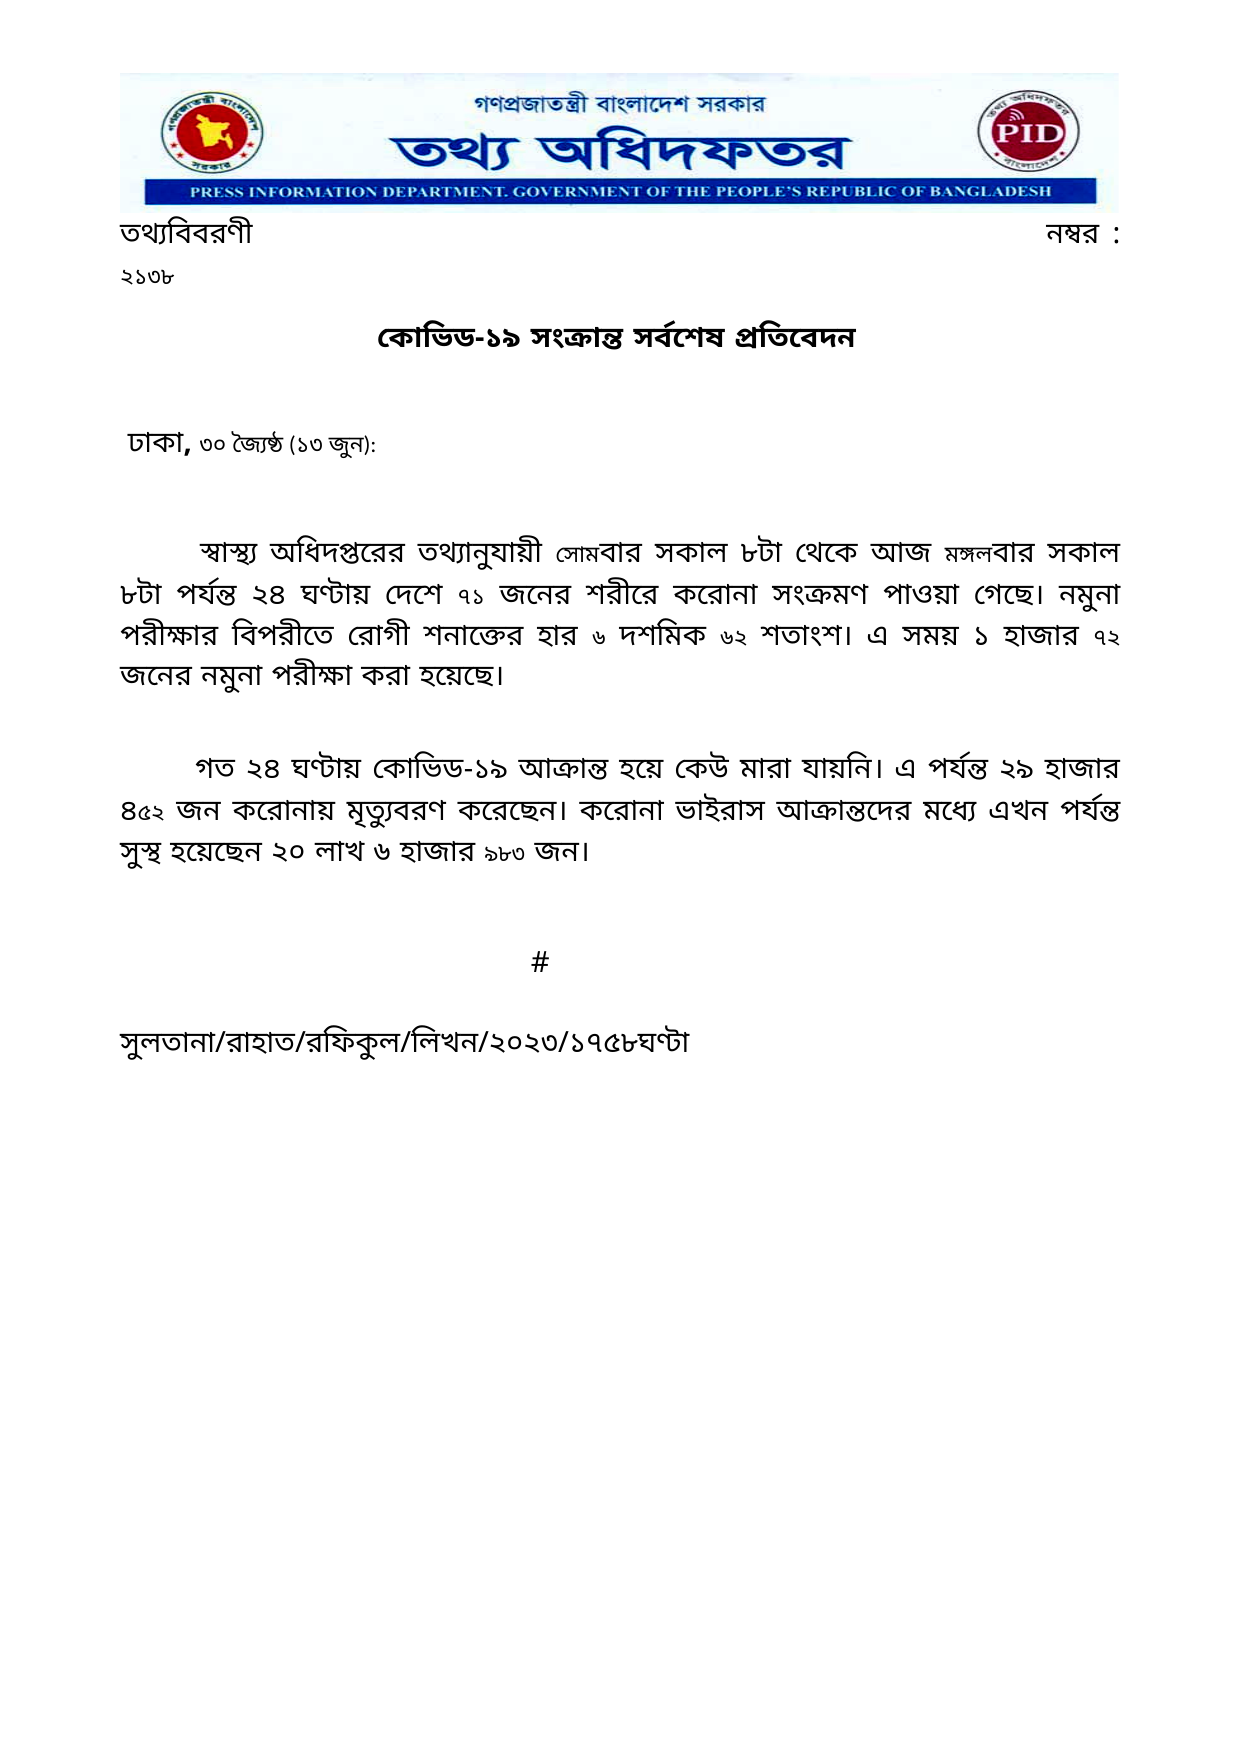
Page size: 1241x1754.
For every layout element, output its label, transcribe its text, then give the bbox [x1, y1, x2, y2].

text স্বাস্থ্য অধিদপ্তরের তথ্যানুযায়ী সোমবার সকাল ৮টা থেকে আজ মঙ্গলবার সকাল ৮টা পর্যন্ত ২৪ ঘণ্টায় দেশে ৭১ জনের শরীরে করোনা সংক্রমণ পাওয়া গেছে। নমুনা পরীক্ষার বিপরীতে রোগী শনাক্তের হার ৬ দশমিক ৬২ শতাংশ। এ সময় ১ হাজার ৭২ জনের নমুনা পরীক্ষা করা হয়েছে। [120, 531, 1120, 693]
text ঢাকা, ৩০ জ্যৈষ্ঠ (১৩ জুন): [120, 421, 1120, 464]
text # [120, 941, 1112, 981]
text সুলতানা/রাহাত/রফিকুল/লিখন/২০২৩/১৭৫৮ঘণ্টা [120, 1021, 1112, 1064]
text গত ২৪ ঘণ্টায় কোভিড-১৯ আক্রান্ত হয়ে কেউ মারা যায়নি। এ পর্যন্ত ২৯ হাজার ৪৫২ জন করোনায় মৃত্যুবরণ করেছেন। করোনা ভাইরাস আক্রান্তদের মধ্যে এখন পর্যন্ত সুস্থ হয়েছেন ২০ লাখ ৬ হাজার ৯৮৩ জন। [120, 747, 1120, 868]
text তথ্যবিবরণী নম্বর: ২১৩৮ [120, 212, 1120, 291]
text কোভিড-১৯ সংক্রান্ত সর্বশেষ প্রতিবেদন [120, 317, 1112, 360]
